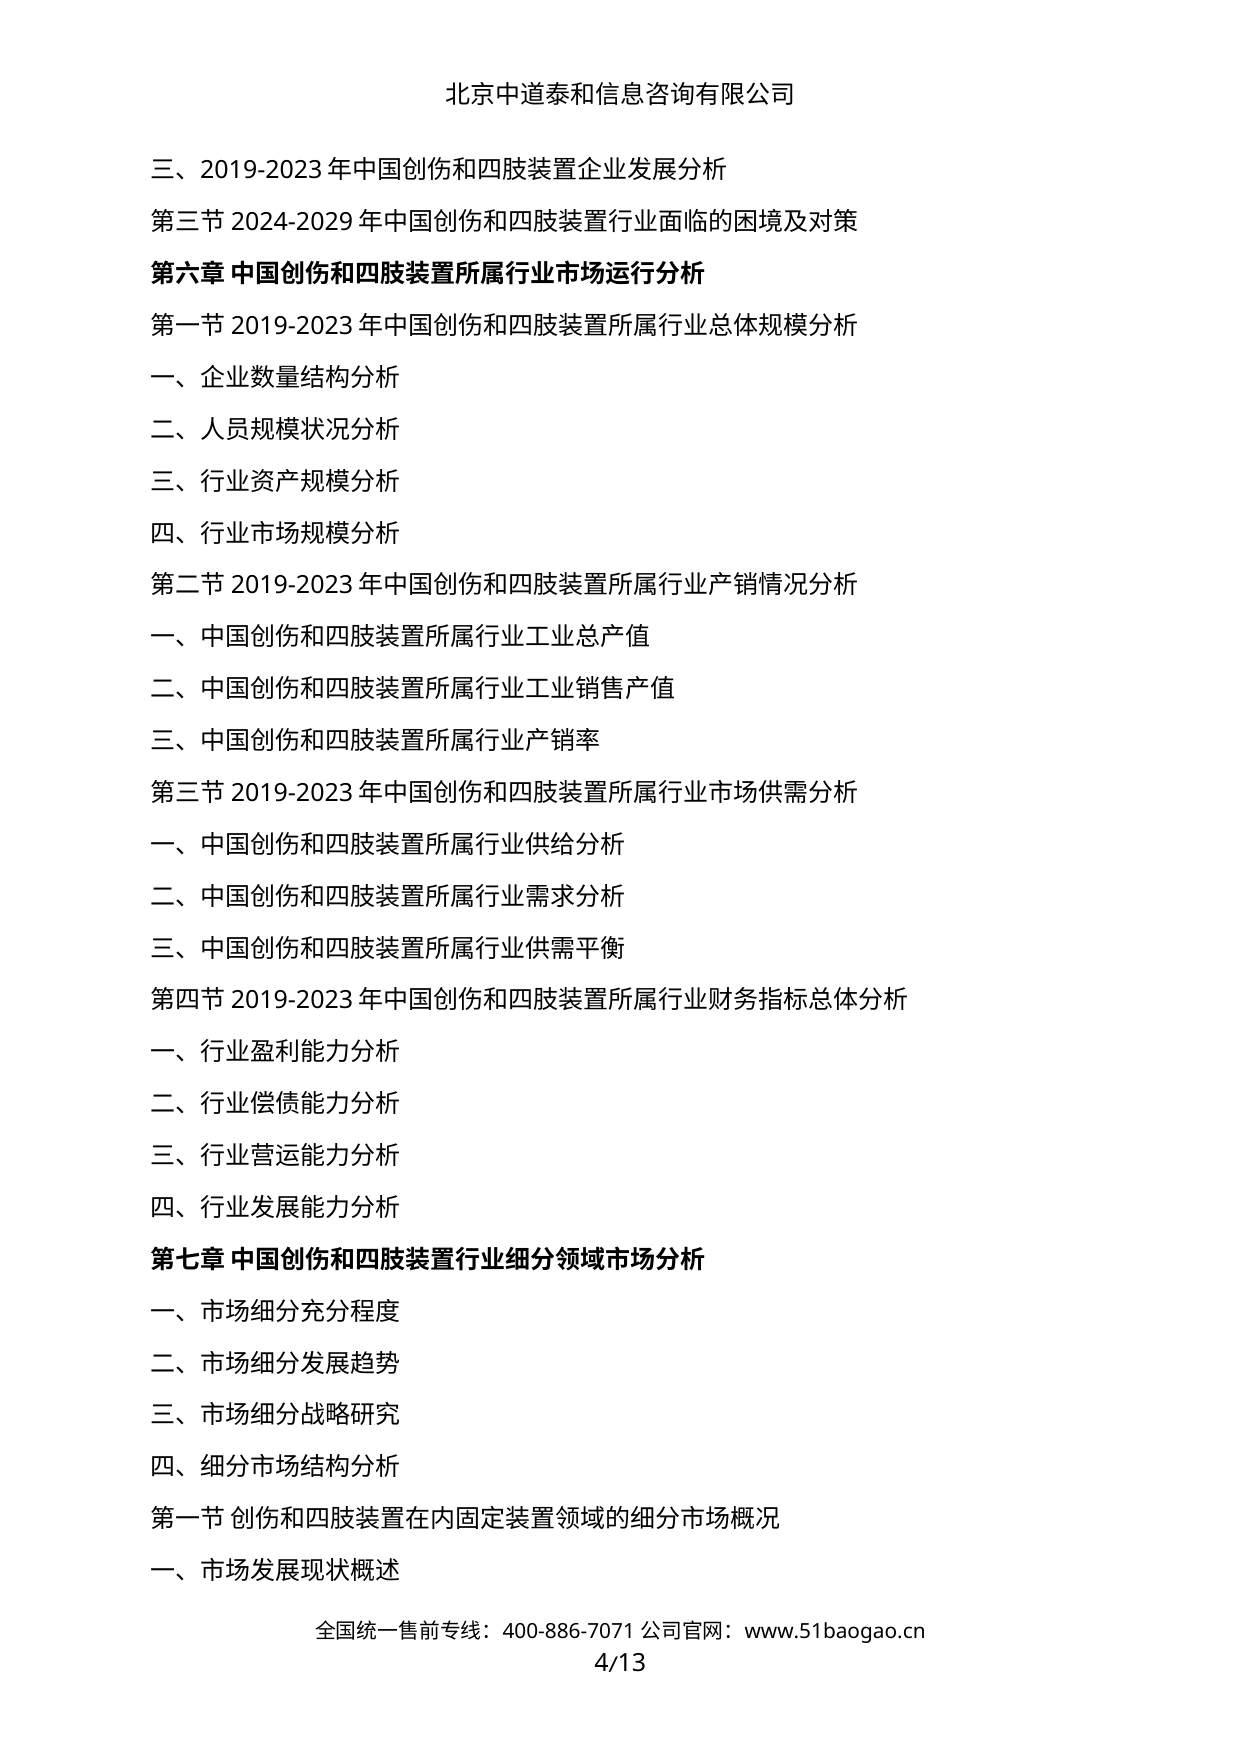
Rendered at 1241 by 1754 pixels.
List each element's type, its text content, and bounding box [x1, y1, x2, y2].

text 一、行业盈利能力分析 [150, 1032, 1090, 1068]
text 第四节 2019-2023年中国创伤和四肢装置所属行业财务指标总体分析 [150, 980, 1090, 1016]
text 第一节 创伤和四肢装置在内固定装置领域的细分市场概况 [150, 1499, 1090, 1535]
text 四、行业发展能力分析 [150, 1187, 1090, 1224]
text 四、细分市场结构分析 [150, 1447, 1090, 1483]
text 三、市场细分战略研究 [150, 1395, 1090, 1431]
text 二、中国创伤和四肢装置所属行业工业销售产值 [150, 669, 1090, 705]
text 三、2019-2023年中国创伤和四肢装置企业发展分析 [150, 150, 1090, 186]
text 二、人员规模状况分析 [150, 409, 1090, 446]
text 三、行业营运能力分析 [150, 1136, 1090, 1172]
text 一、市场发展现状概述 [150, 1551, 1090, 1587]
text 二、行业偿债能力分析 [150, 1084, 1090, 1120]
text 第七章 中国创伤和四肢装置行业细分领域市场分析 [150, 1239, 1090, 1276]
text 第一节 2019-2023年中国创伤和四肢装置所属行业总体规模分析 [150, 306, 1090, 342]
text 第三节 2024-2029年中国创伤和四肢装置行业面临的困境及对策 [150, 202, 1090, 238]
text 三、行业资产规模分析 [150, 461, 1090, 497]
text 四、行业市场规模分析 [150, 513, 1090, 549]
text 一、企业数量结构分析 [150, 357, 1090, 394]
text 第二节 2019-2023年中国创伤和四肢装置所属行业产销情况分析 [150, 565, 1090, 601]
text 二、中国创伤和四肢装置所属行业需求分析 [150, 876, 1090, 912]
text 一、中国创伤和四肢装置所属行业工业总产值 [150, 617, 1090, 653]
text 第三节 2019-2023年中国创伤和四肢装置所属行业市场供需分析 [150, 772, 1090, 809]
text 三、中国创伤和四肢装置所属行业产销率 [150, 721, 1090, 757]
text 第六章 中国创伤和四肢装置所属行业市场运行分析 [150, 254, 1090, 290]
text 二、市场细分发展趋势 [150, 1343, 1090, 1379]
text 一、中国创伤和四肢装置所属行业供给分析 [150, 824, 1090, 861]
text 三、中国创伤和四肢装置所属行业供需平衡 [150, 928, 1090, 964]
text 一、市场细分充分程度 [150, 1291, 1090, 1327]
